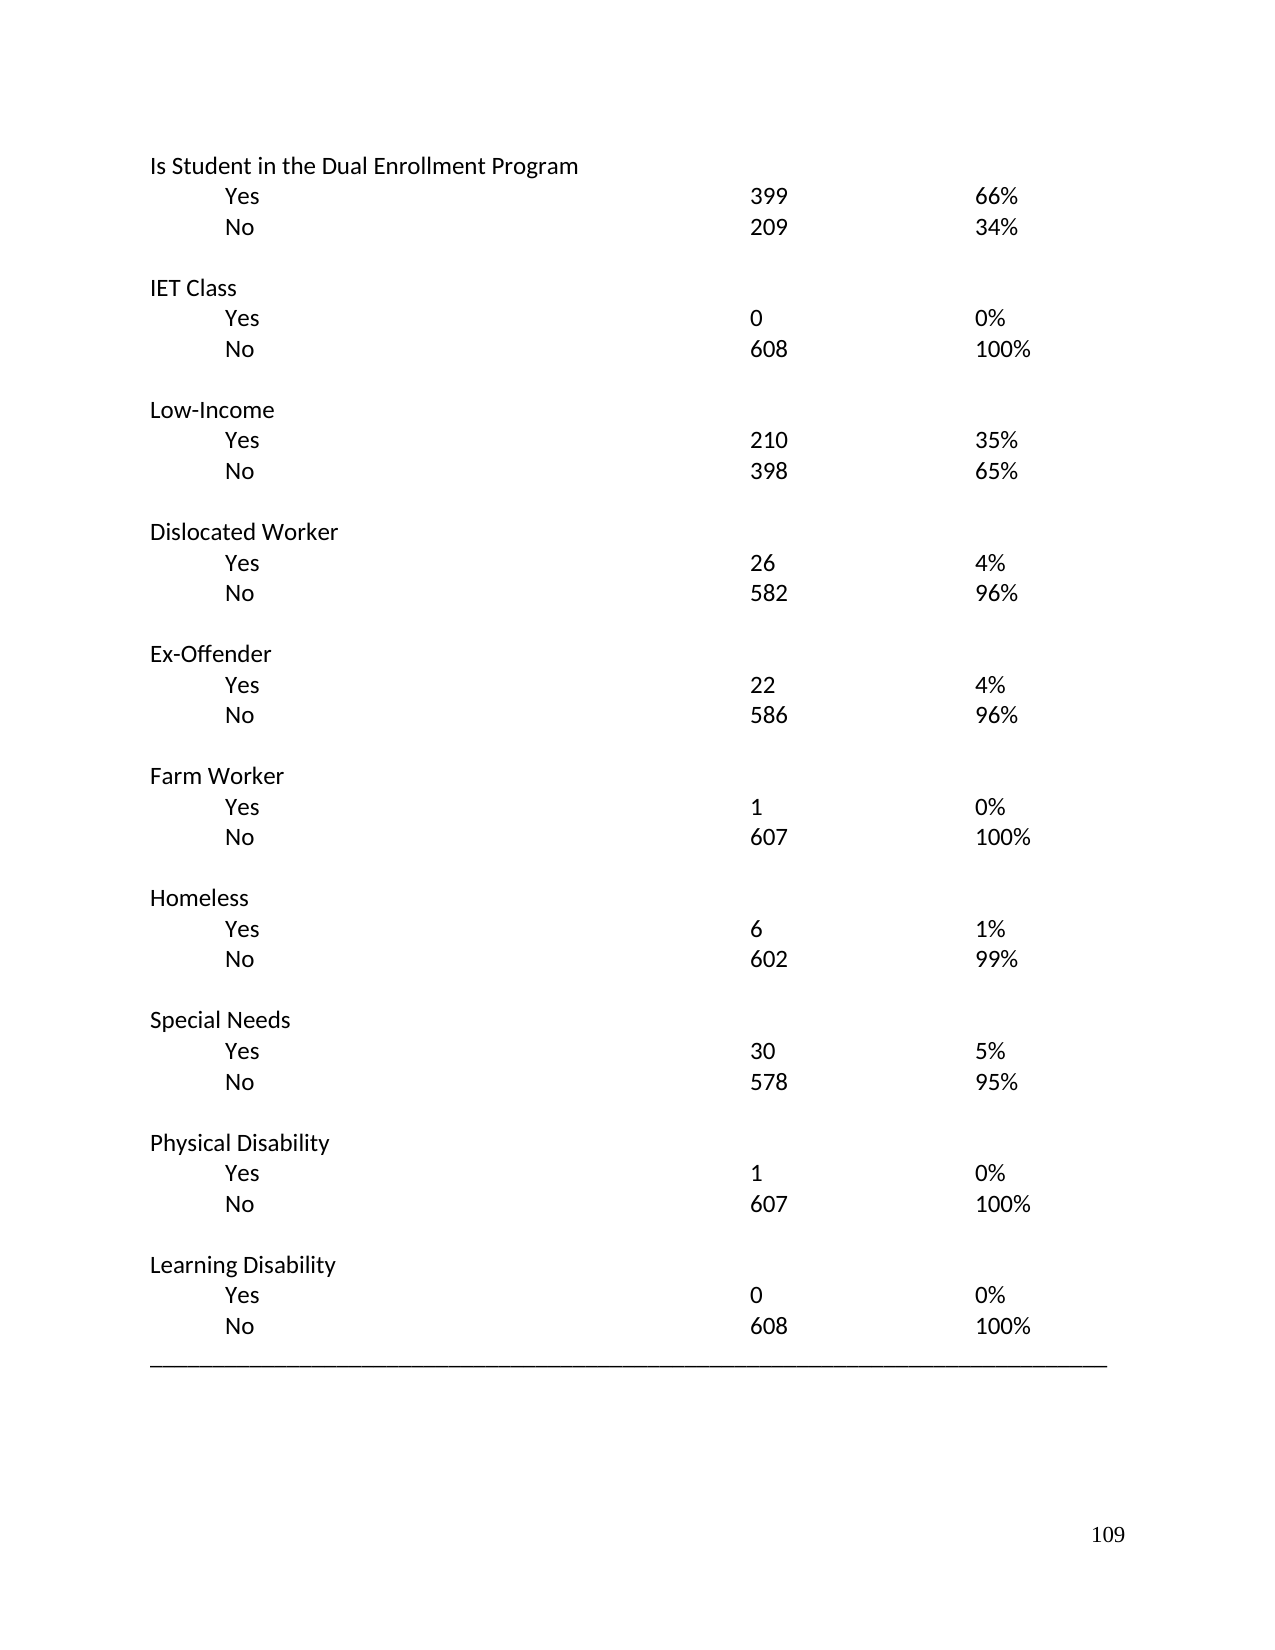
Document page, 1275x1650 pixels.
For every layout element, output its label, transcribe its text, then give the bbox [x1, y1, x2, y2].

text Learning Disability [150, 1249, 1125, 1279]
text Ex-Offender [150, 638, 1125, 669]
text Yes 30 5% [150, 1035, 1125, 1066]
text Homeless [150, 882, 1125, 913]
text No 607 100% [150, 821, 1125, 852]
text Yes 0 0% [150, 1279, 1125, 1310]
text Special Needs [150, 1004, 1125, 1035]
text Low-Income [150, 394, 1125, 425]
text No 608 100% [150, 1310, 1125, 1340]
text Yes 22 4% [150, 669, 1125, 699]
text No 607 100% [150, 1188, 1125, 1249]
text Is Student in the Dual Enrollment Program [150, 150, 1125, 181]
text Dislocated Worker [150, 516, 1125, 547]
text Yes 399 66% [150, 181, 1125, 211]
text Yes 6 1% [150, 913, 1125, 943]
text No 209 34% [150, 211, 1125, 242]
text Yes 210 35% [150, 425, 1125, 455]
text No 608 100% [150, 333, 1125, 364]
text Yes 1 0% [150, 1157, 1125, 1188]
text No 602 99% [150, 943, 1125, 974]
text Yes 0 0% [150, 303, 1125, 333]
text No 582 96% [150, 577, 1125, 608]
text Farm Worker [150, 760, 1125, 791]
text Physical Disability [150, 1127, 1125, 1157]
text _____________________________________________________________________________ [150, 1340, 1125, 1371]
text No 586 96% [150, 699, 1125, 730]
text No 398 65% [150, 455, 1125, 486]
text IET Class [150, 272, 1125, 303]
text Yes 1 0% [150, 791, 1125, 821]
text Yes 26 4% [150, 547, 1125, 577]
text No 578 95% [150, 1066, 1125, 1127]
